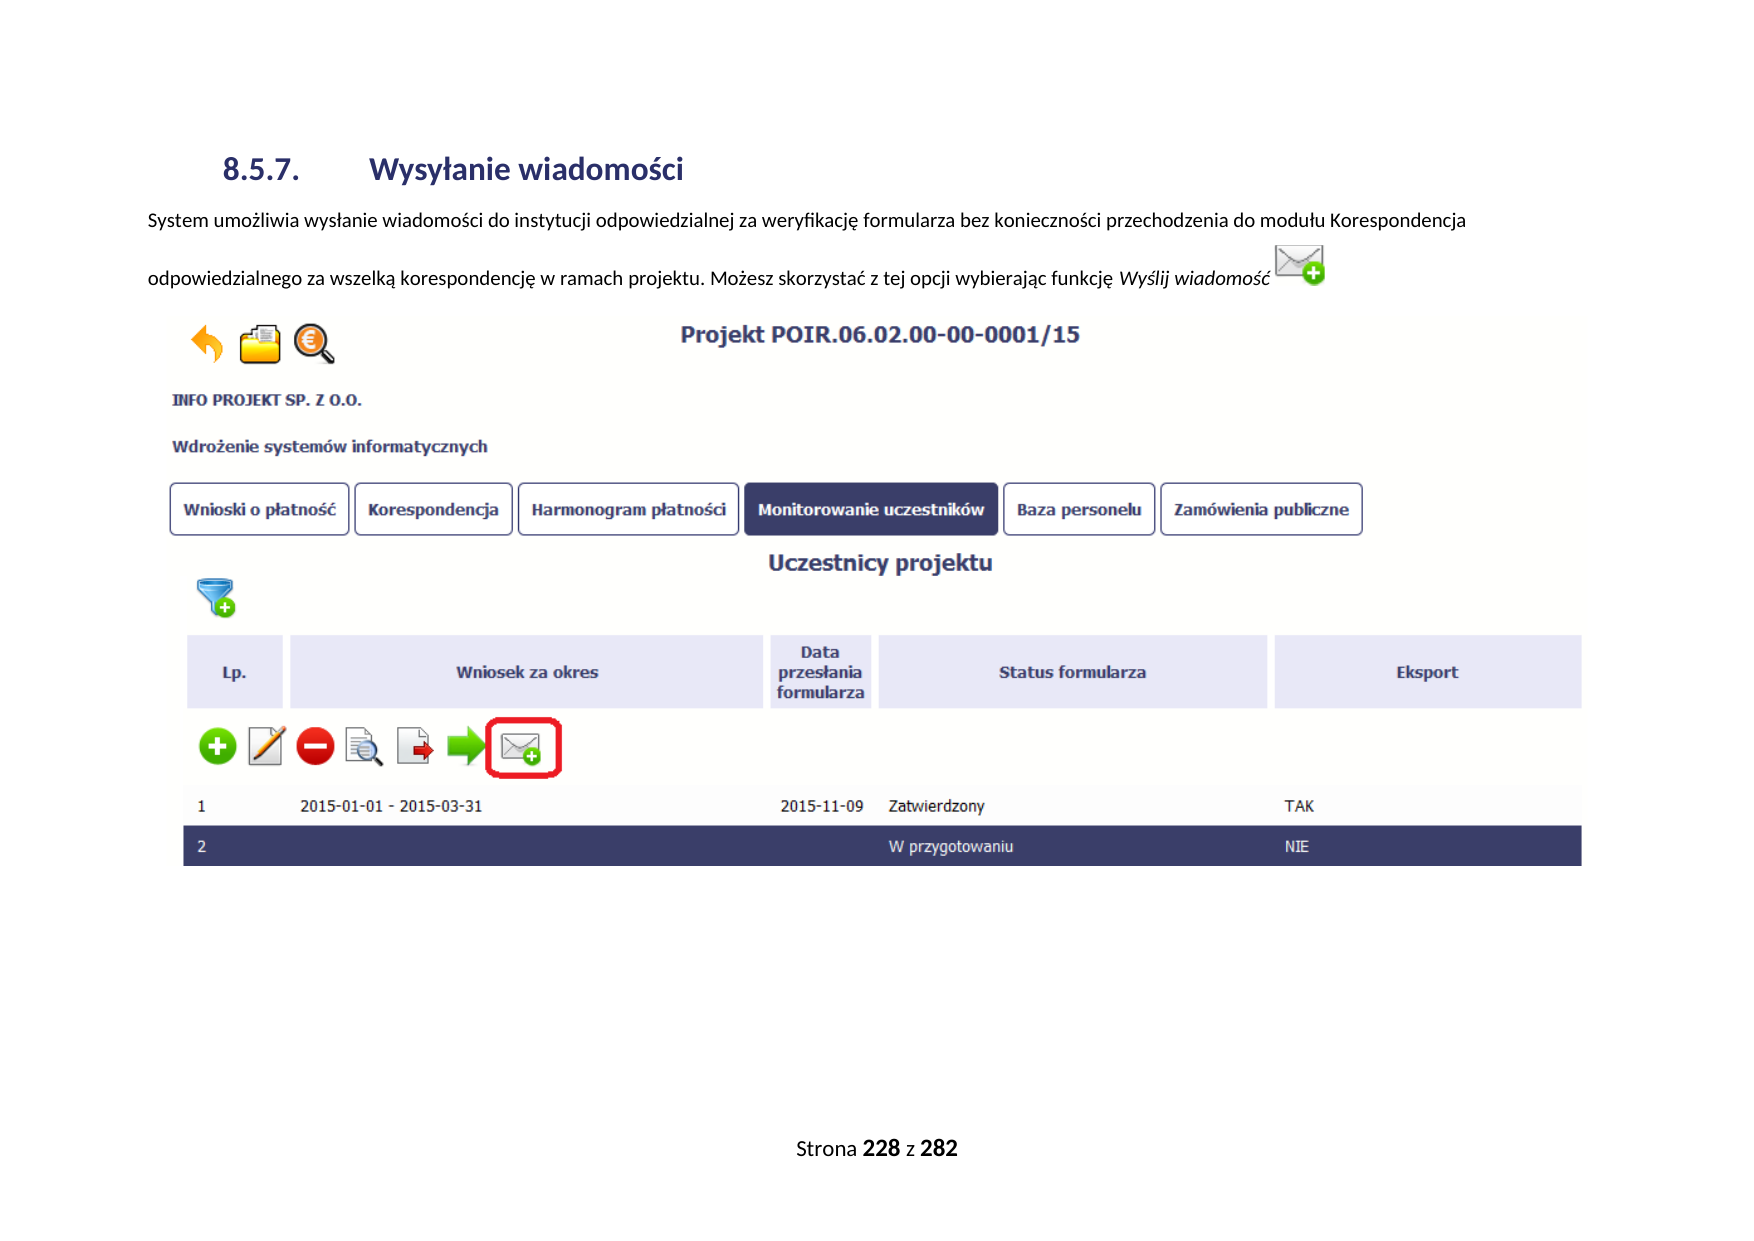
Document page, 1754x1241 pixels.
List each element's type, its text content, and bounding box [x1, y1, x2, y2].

subtitle Wysyłanie wiadomości [223, 148, 1606, 188]
picture [166, 316, 1588, 866]
text System umożliwia wysłanie wiadomości do instytucji odpowiedzialnej za weryfikację formularza bez konieczności przechodzenia do modułu Korespondencja odpowiedzialnego za wszelką korespondencję w ramach projektu. Możesz skorzystać z tej opcji wybierając funkcję Wyślij wiadomość [148, 207, 1606, 291]
picture [1274, 245, 1325, 286]
